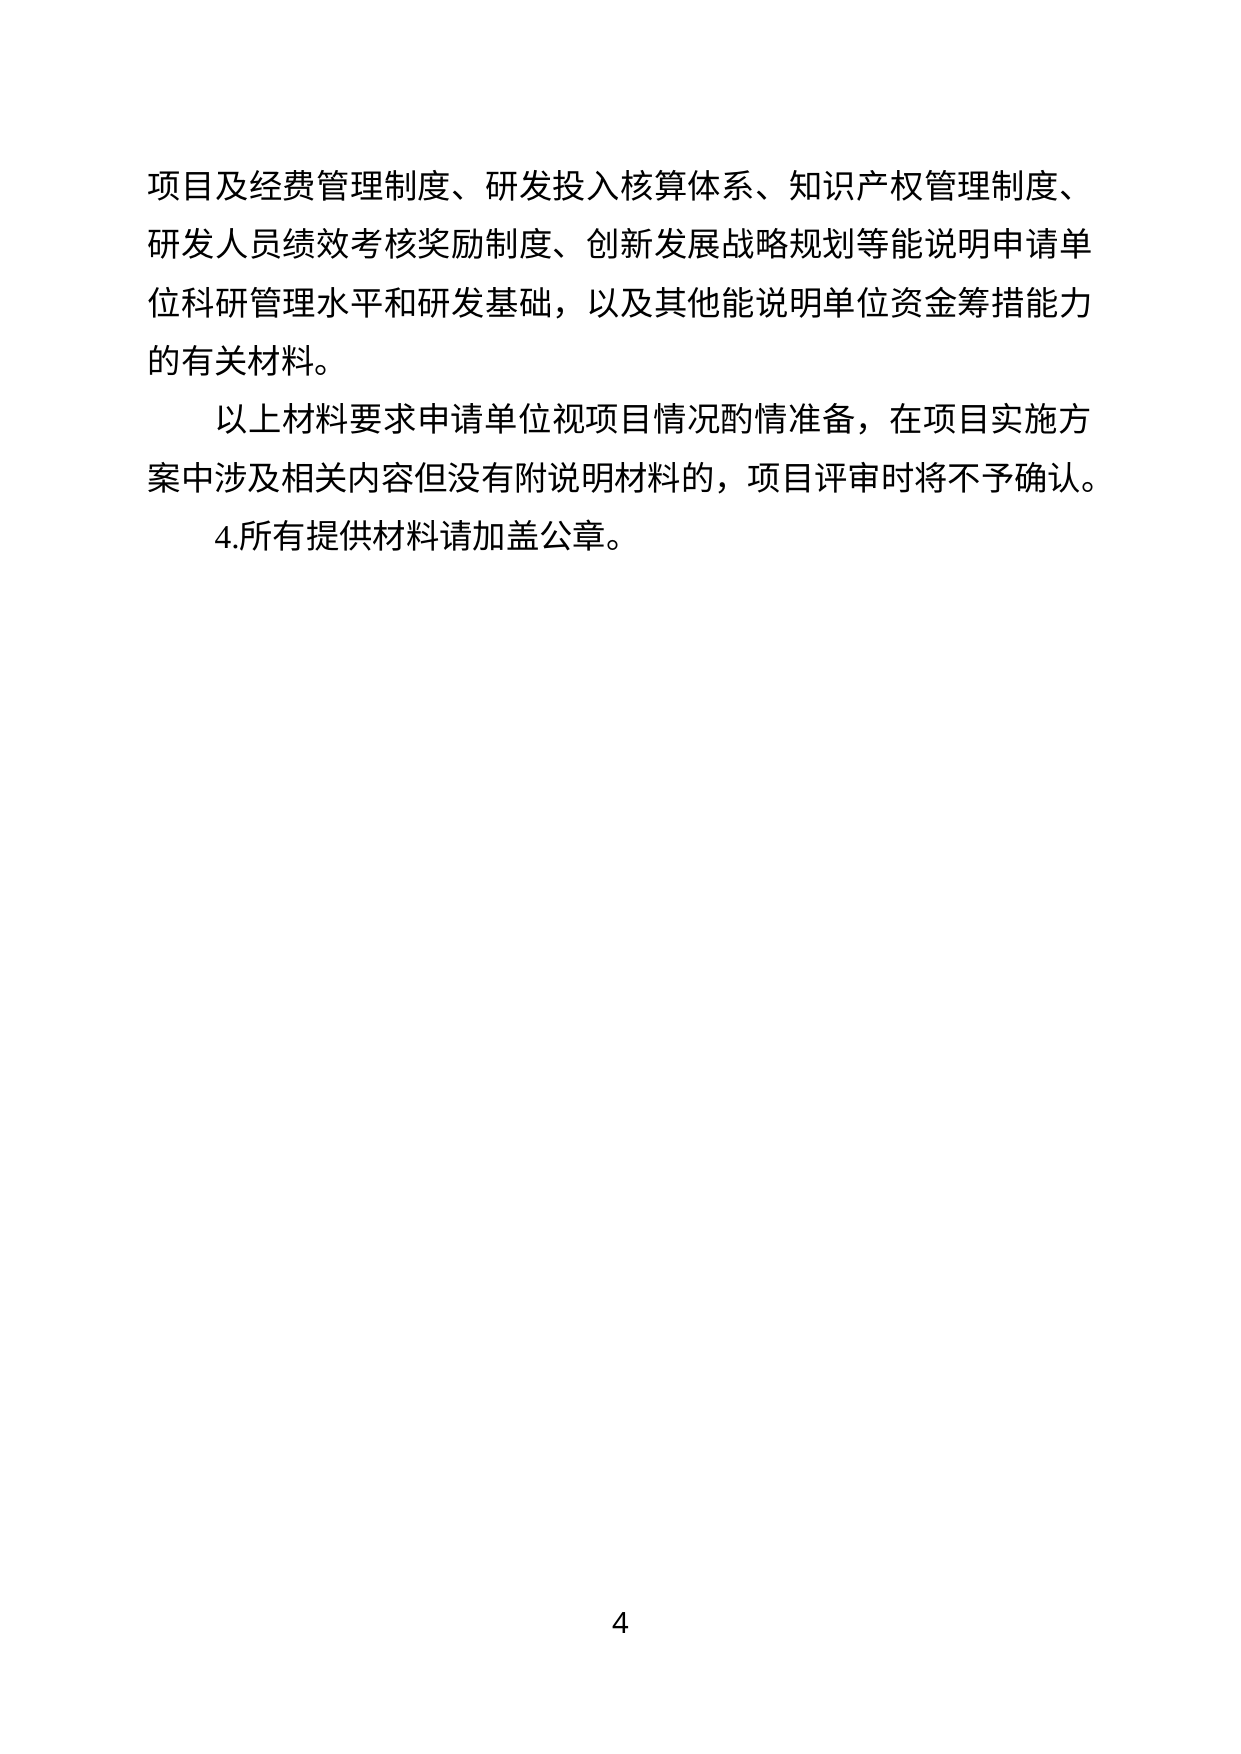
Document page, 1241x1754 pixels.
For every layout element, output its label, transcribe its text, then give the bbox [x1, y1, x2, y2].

text 以上材料要求申请单位视项目情况酌情准备，在项目实施方案中涉及相关内容但没有附说明材料的，项目评审时将不予确认。 [148, 385, 1092, 502]
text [146, 150, 1094, 385]
text 4.所有提供材料请加盖公章。 [148, 502, 1092, 558]
